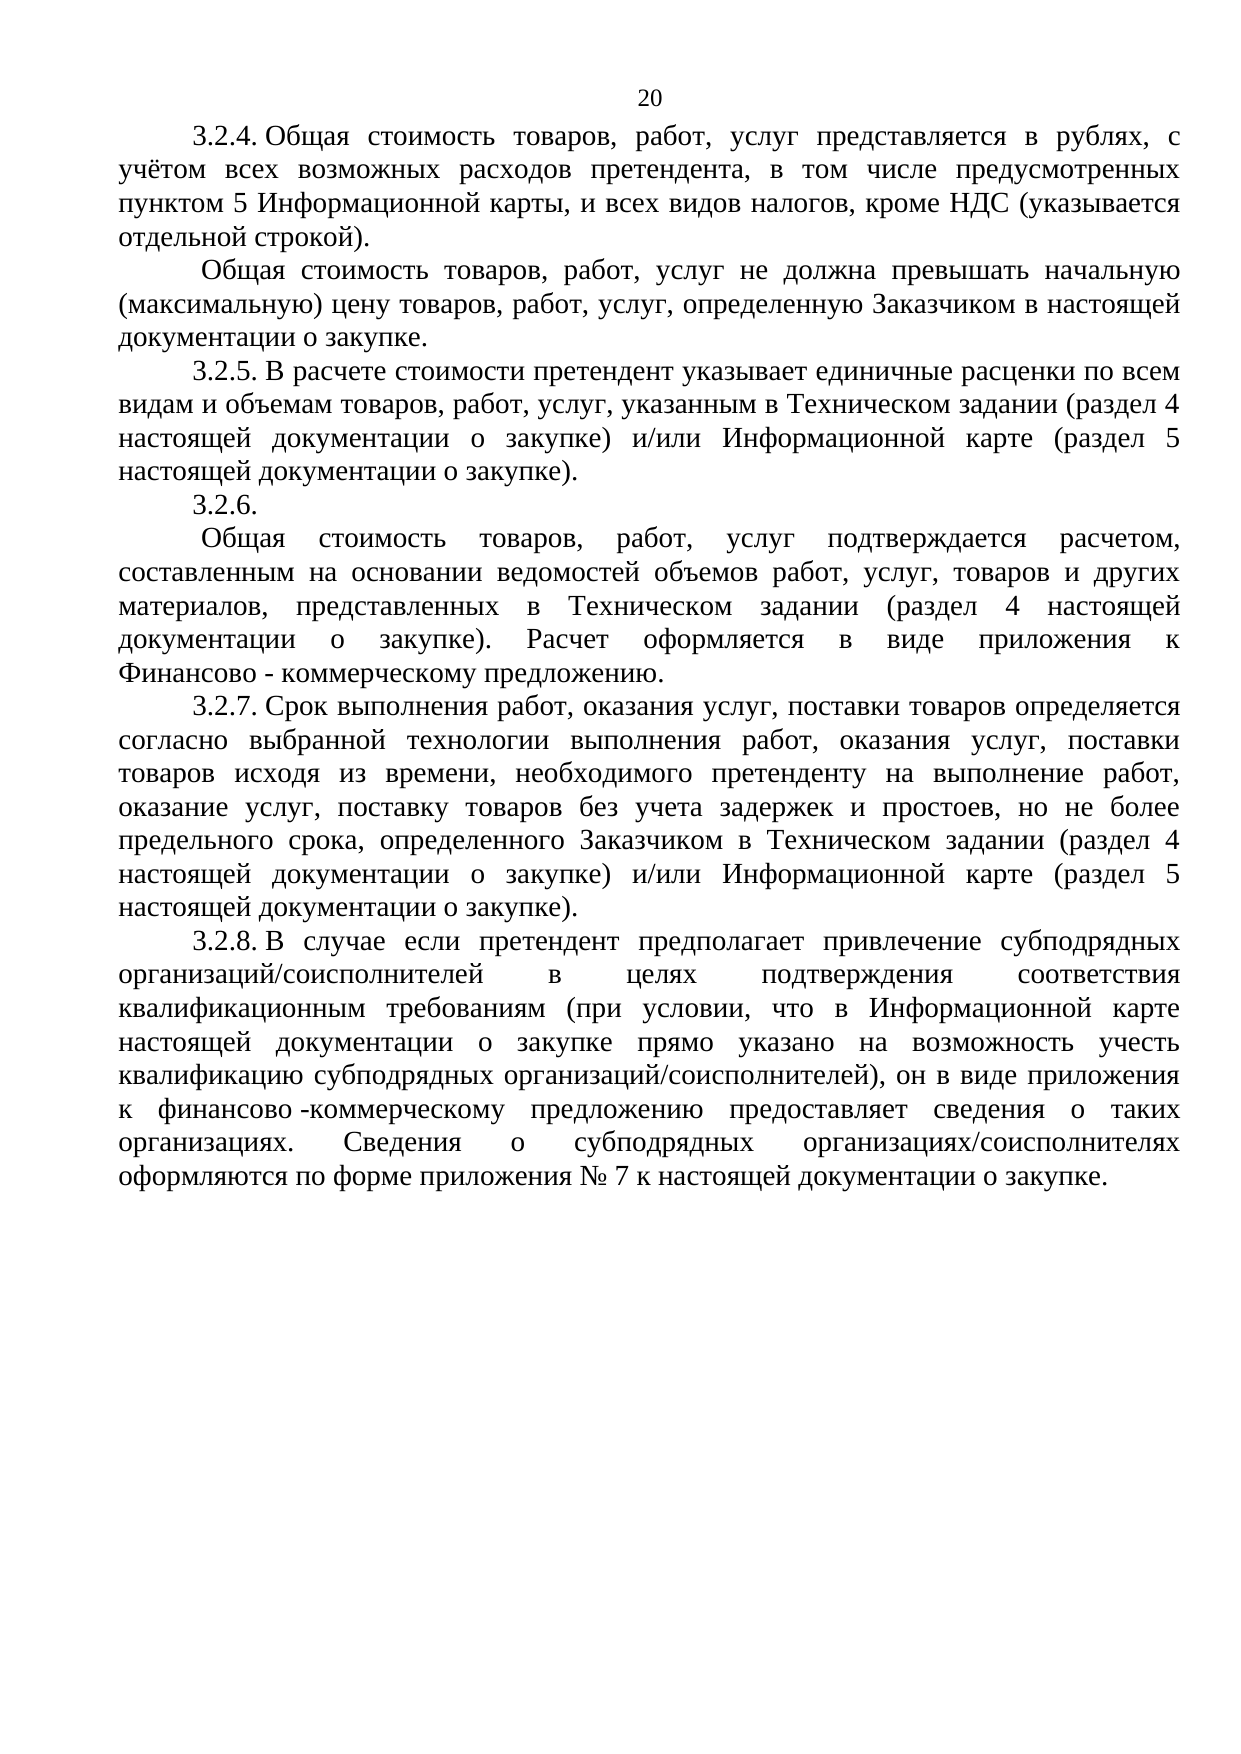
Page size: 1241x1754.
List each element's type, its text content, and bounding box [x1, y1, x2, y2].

list Общая стоимость товаров, работ, услуг представляется в рублях, с учётом всех возможных расходов претендента, в том числе предусмотренных пунктом 5 Информационной карты, и всех видов налогов, кроме НДС (указывается отдельной строкой). [118, 118, 1181, 252]
list Срок выполнения работ, оказания услуг, поставки товаров определяется согласно выбранной технологии выполнения работ, оказания услуг, поставки товаров исходя из времени, необходимого претенденту на выполнение работ, оказание услуг, поставку товаров без учета задержек и простоев, но не более предельного срока, определенного Заказчиком в Техническом задании (раздел 4 настоящей документации о закупке) и/или Информационной карте (раздел 5 настоящей документации о закупке). [118, 688, 1181, 923]
list В расчете стоимости претендент указывает единичные расценки по всем видам и объемам товаров, работ, услуг, указанным в Техническом задании (раздел 4 настоящей документации о закупке) и/или Информационной карте (раздел 5 настоящей документации о закупке). [118, 353, 1181, 487]
list Общая стоимость товаров, работ, услуг подтверждается расчетом, составленным на основании ведомостей объемов работ, услуг, товаров и других материалов, представленных в Техническом задании (раздел 4 настоящей документации о закупке). Расчет оформляется в виде приложения к Финансово - коммерческому предложению. [118, 521, 1181, 688]
list Общая стоимость товаров, работ, услуг не должна превышать начальную (максимальную) цену товаров, работ, услуг, определенную Заказчиком в настоящей документации о закупке. [118, 252, 1181, 353]
list В случае если претендент предполагает привлечение субподрядных организаций/соисполнителей в целях подтверждения соответствия квалификационным требованиям (при условии, что в Информационной карте настоящей документации о закупке прямо указано на возможность учесть квалификацию субподрядных организаций/соисполнителей), он в виде приложения к финансово -коммерческому предложению предоставляет сведения о таких организациях. Сведения о субподрядных организациях/соисполнителях оформляются по форме приложения № 7 к настоящей документации о закупке. [118, 923, 1181, 1191]
